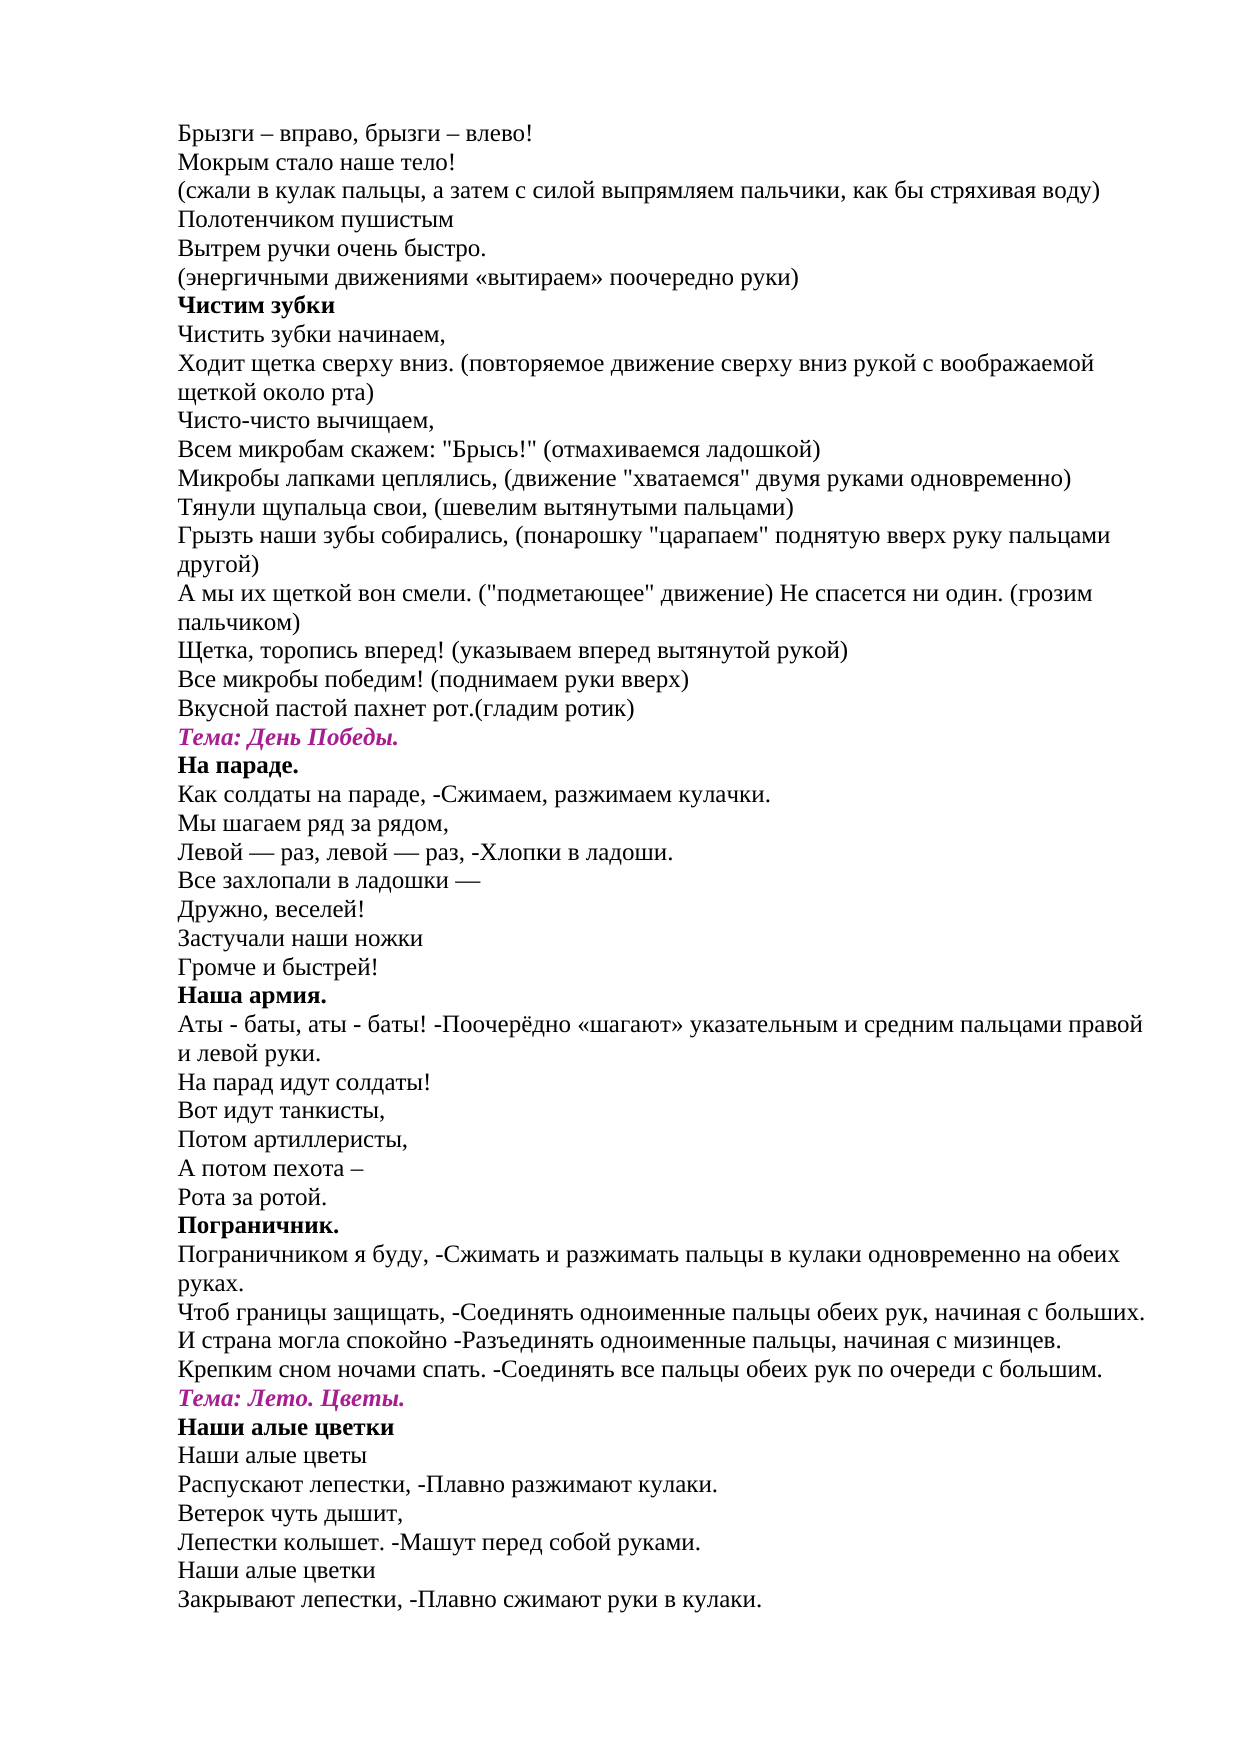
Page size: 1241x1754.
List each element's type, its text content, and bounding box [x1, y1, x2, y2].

text Чисто-чисто вычищаем, [177, 406, 1152, 434]
text Тема: День Победы. [177, 722, 1152, 751]
text Чистить зубки начинаем, [177, 319, 1152, 348]
text Микробы лапками цеплялись, (движение "хватаемся" двумя руками одновременно) [177, 463, 1152, 492]
text На параде. Как солдаты на параде, -Сжимаем, разжимаем кулачки. Мы шагаем ряд за рядом, Левой — раз, левой — раз, -Хлопки в ладоши. Все захлопали в ладошки — Дружно, веселей! Застучали наши ножки Громче и быстрей! Наша армия. Аты - баты, аты - баты! -Поочерёдно «шагают» указательным и средним пальцами правой и левой руки. На парад идут солдаты! Вот идут танкисты, Потом артиллеристы, А потом пехота – Рота за ротой. Пограничник. Пограничником я буду, -Сжимать и разжимать пальцы в кулаки одновременно на обеих руках. Чтоб границы защищать, -Соединять одноименные пальцы обеих рук, начиная с больших. И страна могла спокойно -Разъединять одноименные пальцы, начиная с мизинцев. Крепким сном ночами спать. -Соединять все пальцы обеих рук по очереди с большим. [177, 751, 1152, 1383]
text А мы их щеткой вон смели. ("подметающее" движение) Не спасется ни один. (грозим пальчиком) [177, 578, 1152, 636]
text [177, 1441, 1152, 1613]
text Тема: Лето. Цветы. [177, 1383, 1152, 1412]
text Щетка, торопись вперед! (указываем вперед вытянутой рукой) [177, 636, 1152, 664]
text Вкусной пастой пахнет рот.(гладим ротик) [177, 693, 1152, 722]
text Тянули щупальца свои, (шевелим вытянутыми пальцами) [177, 492, 1152, 521]
text Все микробы победим! (поднимаем руки вверх) [177, 664, 1152, 693]
text Чистим зубки [177, 291, 1152, 319]
text Всем микробам скажем: "Брысь!" (отмахиваемся ладошкой) [177, 434, 1152, 463]
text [177, 118, 1152, 291]
text Грызть наши зубы собирались, (понарошку "царапаем" поднятую вверх руку пальцами другой) [177, 521, 1152, 578]
text Ходит щетка сверху вниз. (повторяемое движение сверху вниз рукой с воображаемой щеткой около рта) [177, 348, 1152, 406]
text Наши алые цветки [177, 1412, 1152, 1441]
